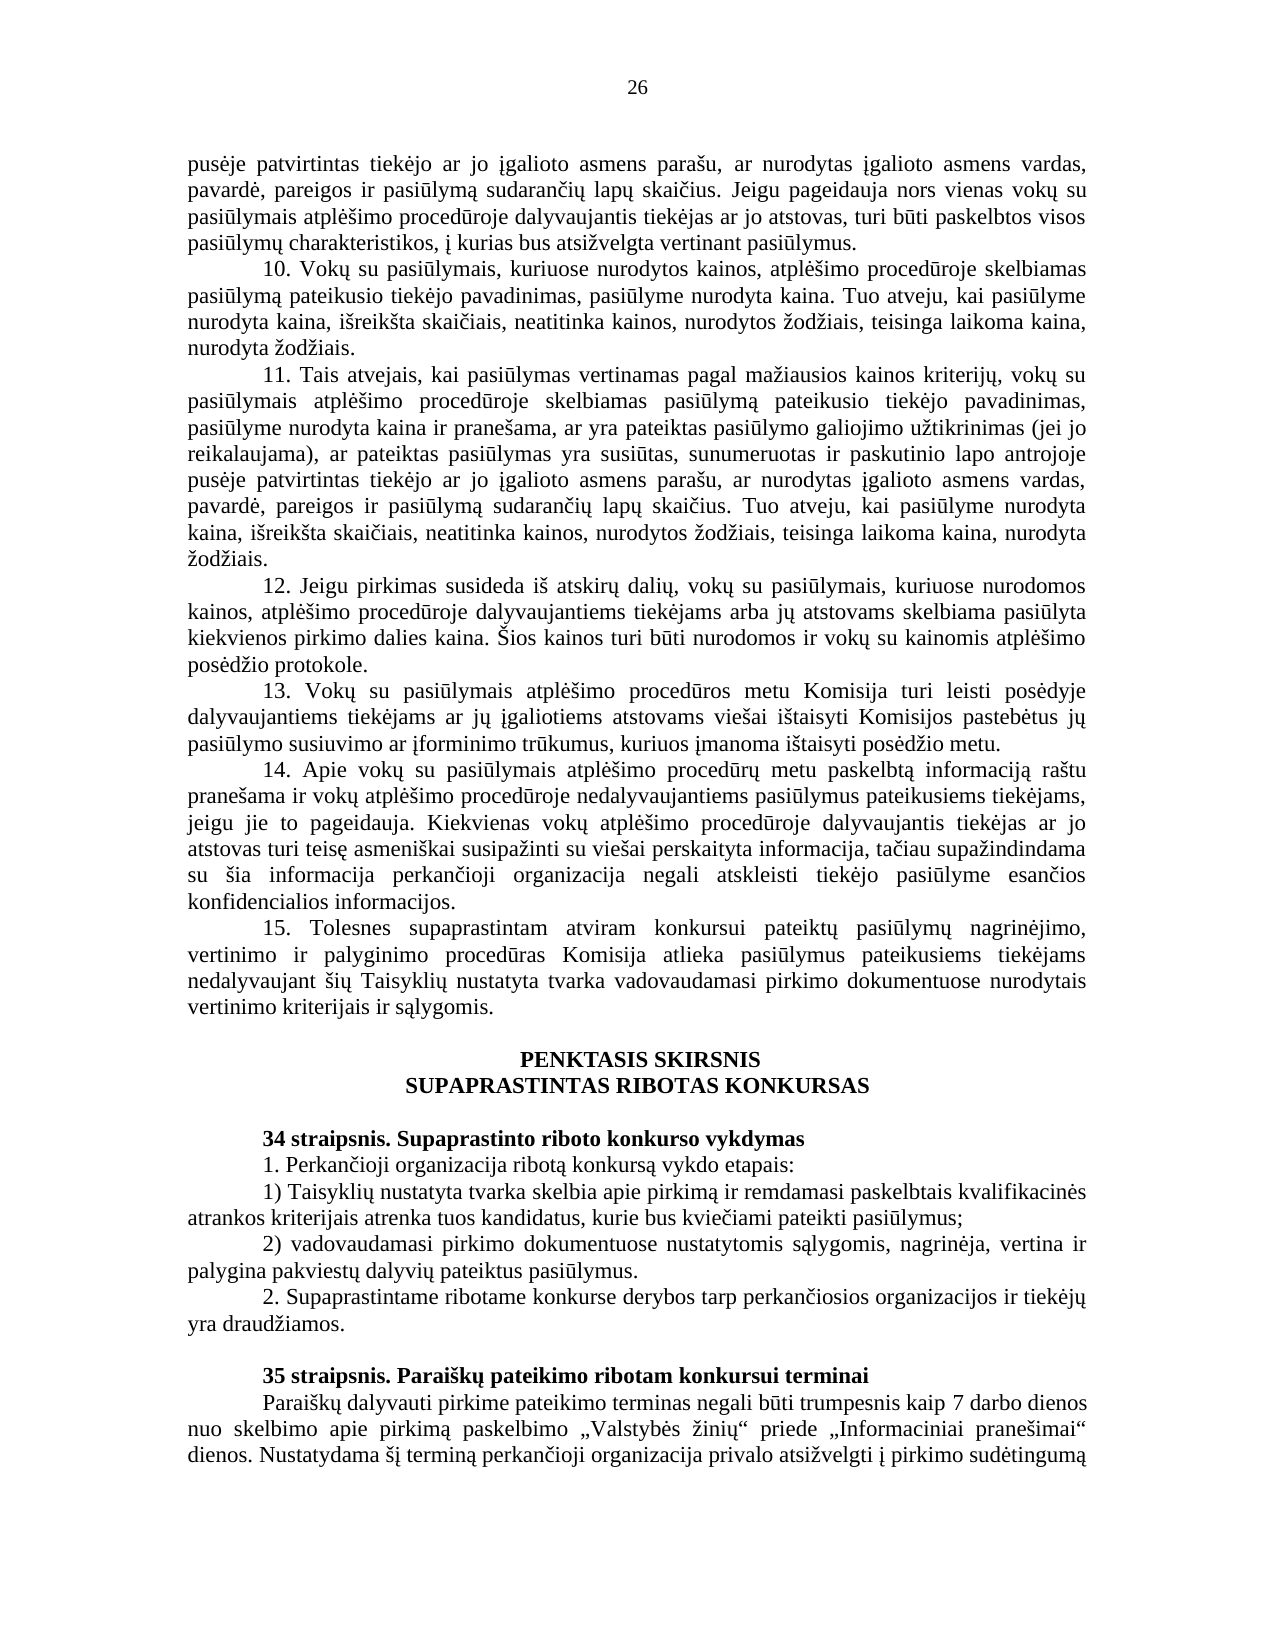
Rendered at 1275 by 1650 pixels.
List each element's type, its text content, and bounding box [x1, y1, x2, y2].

subtitle 1. Perkančioji organizacija ribotą konkursą vykdo etapais: [187, 1151, 1087, 1178]
subtitle 12. Jeigu pirkimas susideda iš atskirų dalių, vokų su pasiūlymais, kuriuose nurodomos kainos, atplėšimo procedūroje dalyvaujantiems tiekėjams arba jų atstovams skelbiama pasiūlyta kiekvienos pirkimo dalies kaina. Šios kainos turi būti nurodomos ir vokų su kainomis atplėšimo posėdžio protokole. [187, 572, 1087, 677]
text 11. Tais atvejais, kai pasiūlymas vertinamas pagal mažiausios kainos kriterijų, vokų su pasiūlymais atplėšimo procedūroje skelbiamas pasiūlymą pateikusio tiekėjo pavadinimas, pasiūlyme nurodyta kaina ir pranešama, ar yra pateiktas pasiūlymo galiojimo užtikrinimas (jei jo reikalaujama), ar pateiktas pasiūlymas yra susiūtas, sunumeruotas ir paskutinio lapo antrojoje pusėje patvirtintas tiekėjo ar jo įgalioto asmens parašu, ar nurodytas įgalioto asmens vardas, pavardė, pareigos ir pasiūlymą sudarančių lapų skaičius. Tuo atveju, kai pasiūlyme nurodyta kaina, išreikšta skaičiais, neatitinka kainos, nurodytos žodžiais, teisinga laikoma kaina, nurodyta žodžiais. [187, 361, 1087, 572]
subtitle 13. Vokų su pasiūlymais atplėšimo procedūros metu Komisija turi leisti posėdyje dalyvaujantiems tiekėjams ar jų įgaliotiems atstovams viešai ištaisyti Komisijos pastebėtus jų pasiūlymo susiuvimo ar įforminimo trūkumus, kuriuos įmanoma ištaisyti posėdžio metu. [187, 677, 1087, 756]
subtitle 2. Supaprastintame ribotame konkurse derybos tarp perkančiosios organizacijos ir tiekėjų yra draudžiamos. [187, 1283, 1087, 1336]
text 10. Vokų su pasiūlymais, kuriuose nurodytos kainos, atplėšimo procedūroje skelbiamas pasiūlymą pateikusio tiekėjo pavadinimas, pasiūlyme nurodyta kaina. Tuo atveju, kai pasiūlyme nurodyta kaina, išreikšta skaičiais, neatitinka kainos, nurodytos žodžiais, teisinga laikoma kaina, nurodyta žodžiais. [187, 255, 1087, 361]
subtitle 34 straipsnis. Supaprastinto riboto konkurso vykdymas [187, 1125, 1087, 1151]
subtitle 15. Tolesnes supaprastintam atviram konkursui pateiktų pasiūlymų nagrinėjimo, vertinimo ir palyginimo procedūras Komisija atlieka pasiūlymus pateikusiems tiekėjams nedalyvaujant šių Taisyklių nustatyta tvarka vadovaudamasi pirkimo dokumentuose nurodytais vertinimo kriterijais ir sąlygomis. [187, 914, 1087, 1020]
subtitle SUPAPRASTINTAS RIBOTAS KONKURSAS [187, 1072, 1087, 1099]
subtitle 1) Taisyklių nustatyta tvarka skelbia apie pirkimą ir remdamasi paskelbtais kvalifikacinės atrankos kriterijais atrenka tuos kandidatus, kurie bus kviečiami pateikti pasiūlymus; [187, 1178, 1087, 1231]
subtitle 2) vadovaudamasi pirkimo dokumentuose nustatytomis sąlygomis, nagrinėja, vertina ir palygina pakviestų dalyvių pateiktus pasiūlymus. [187, 1231, 1087, 1283]
subtitle PENKTASIS SKIRSNIS [187, 1046, 1087, 1072]
subtitle 35 straipsnis. Paraiškų pateikimo ribotam konkursui terminai [187, 1362, 1087, 1389]
subtitle 14. Apie vokų su pasiūlymais atplėšimo procedūrų metu paskelbtą informaciją raštu pranešama ir vokų atplėšimo procedūroje nedalyvaujantiems pasiūlymus pateikusiems tiekėjams, jeigu jie to pageidauja. Kiekvienas vokų atplėšimo procedūroje dalyvaujantis tiekėjas ar jo atstovas turi teisę asmeniškai susipažinti su viešai perskaityta informacija, tačiau supažindindama su šia informacija perkančioji organizacija negali atskleisti tiekėjo pasiūlyme esančios konfidencialios informacijos. [187, 756, 1087, 914]
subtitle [187, 1389, 1087, 1468]
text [187, 150, 1087, 255]
